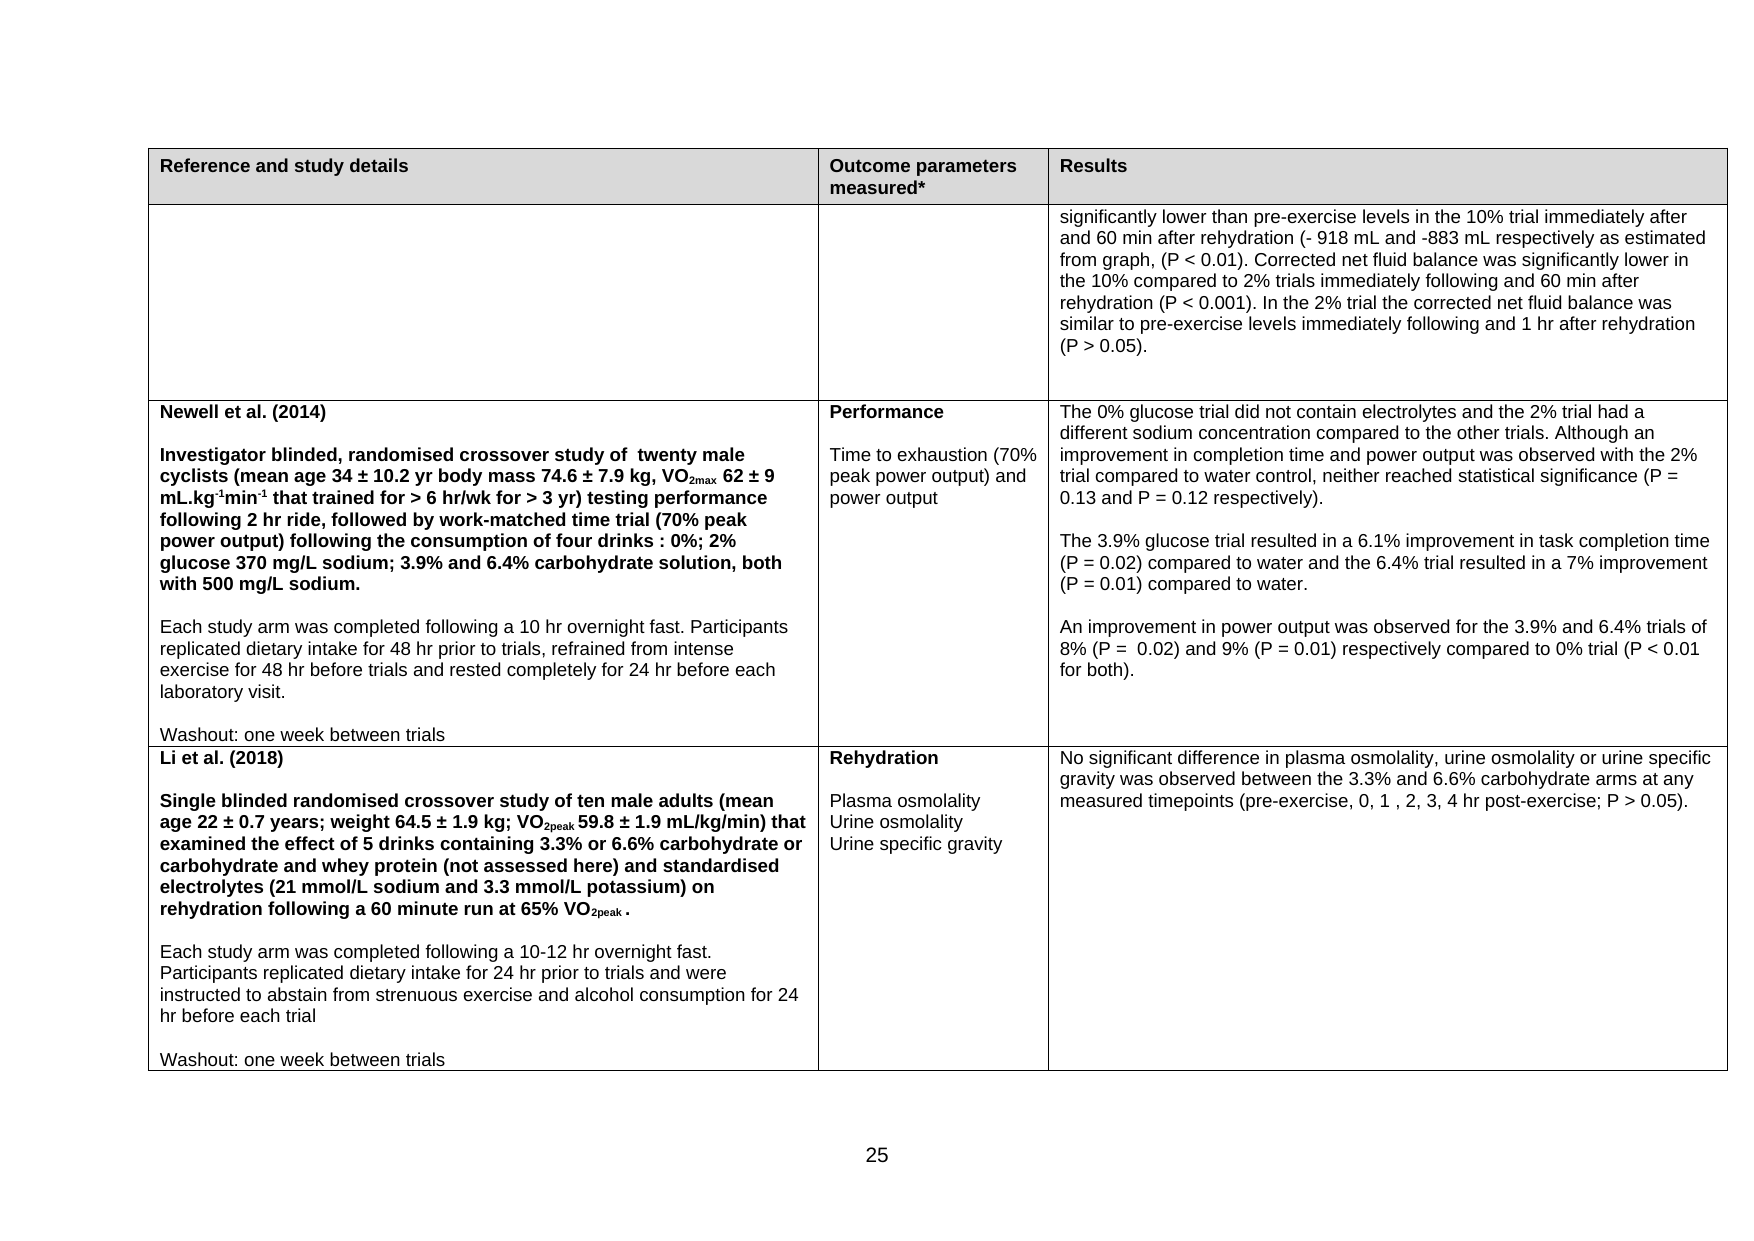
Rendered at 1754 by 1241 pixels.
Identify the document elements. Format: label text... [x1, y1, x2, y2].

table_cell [819, 205, 1048, 399]
table_cell The 0% glucose trial did not contain electrolytes and the 2% trial had a different sodium concentration compared to the other trials. Although an improvement in completion time and power output was observed with the 2% trial compared to water control, neither reached statistical significance (P = 0.13 and P = 0.12 respectively). The 3.9% glucose trial resulted in a 6.1% improvement in task completion time (P = 0.02) compared to water and the 6.4% trial resulted in a 7% improvement (P = 0.01) compared to water. An improvement in power output was observed for the 3.9% and 6.4% trials of 8% (P = 0.02) and 9% (P = 0.01) respectively compared to 0% trial (P < 0.01 for both). [1049, 401, 1727, 746]
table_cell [149, 205, 818, 399]
table_header Results [1049, 149, 1727, 204]
table_cell Rehydration Plasma osmolality Urine osmolality Urine specific gravity [819, 747, 1048, 1070]
table_cell Li et al. (2018) Single blinded randomised crossover study of ten male adults (mean age 22 ± 0.7 years; weight 64.5 ± 1.9 kg; VO2peak 59.8 ± 1.9 mL/kg/min) that examined the effect of 5 drinks containing 3.3% or 6.6% carbohydrate or carbohydrate and whey protein (not assessed here) and standardised electrolytes (21 mmol/L sodium and 3.3 mmol/L potassium) on rehydration following a 60 minute run at 65% VO2peak . Each study arm was completed following a 10-12 hr overnight fast. Participants replicated dietary intake for 24 hr prior to trials and were instructed to abstain from strenuous exercise and alcohol consumption for 24 hr before each trial Washout: one week between trials [149, 747, 818, 1070]
table_cell No significant difference in plasma osmolality, urine osmolality or urine specific gravity was observed between the 3.3% and 6.6% carbohydrate arms at any measured timepoints (pre-exercise, 0, 1 , 2, 3, 4 hr post-exercise; P > 0.05). [1049, 747, 1727, 1070]
table_cell Newell et al. (2014) Investigator blinded, randomised crossover study of twenty male cyclists (mean age 34 ± 10.2 yr body mass 74.6 ± 7.9 kg, VO2max 62 ± 9 mL.kg-1min-1 that trained for > 6 hr/wk for > 3 yr) testing performance following 2 hr ride, followed by work-matched time trial (70% peak power output) following the consumption of four drinks : 0%; 2% glucose 370 mg/L sodium; 3.9% and 6.4% carbohydrate solution, both with 500 mg/L sodium. Each study arm was completed following a 10 hr overnight fast. Participants replicated dietary intake for 48 hr prior to trials, refrained from intense exercise for 48 hr before trials and rested completely for 24 hr before each laboratory visit. Washout: one week between trials [149, 401, 818, 746]
table_header Reference and study details [149, 149, 818, 204]
table_cell Performance Time to exhaustion (70% peak power output) and power output [819, 401, 1048, 746]
table_header Outcome parameters measured* [819, 149, 1048, 204]
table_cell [1049, 205, 1727, 399]
